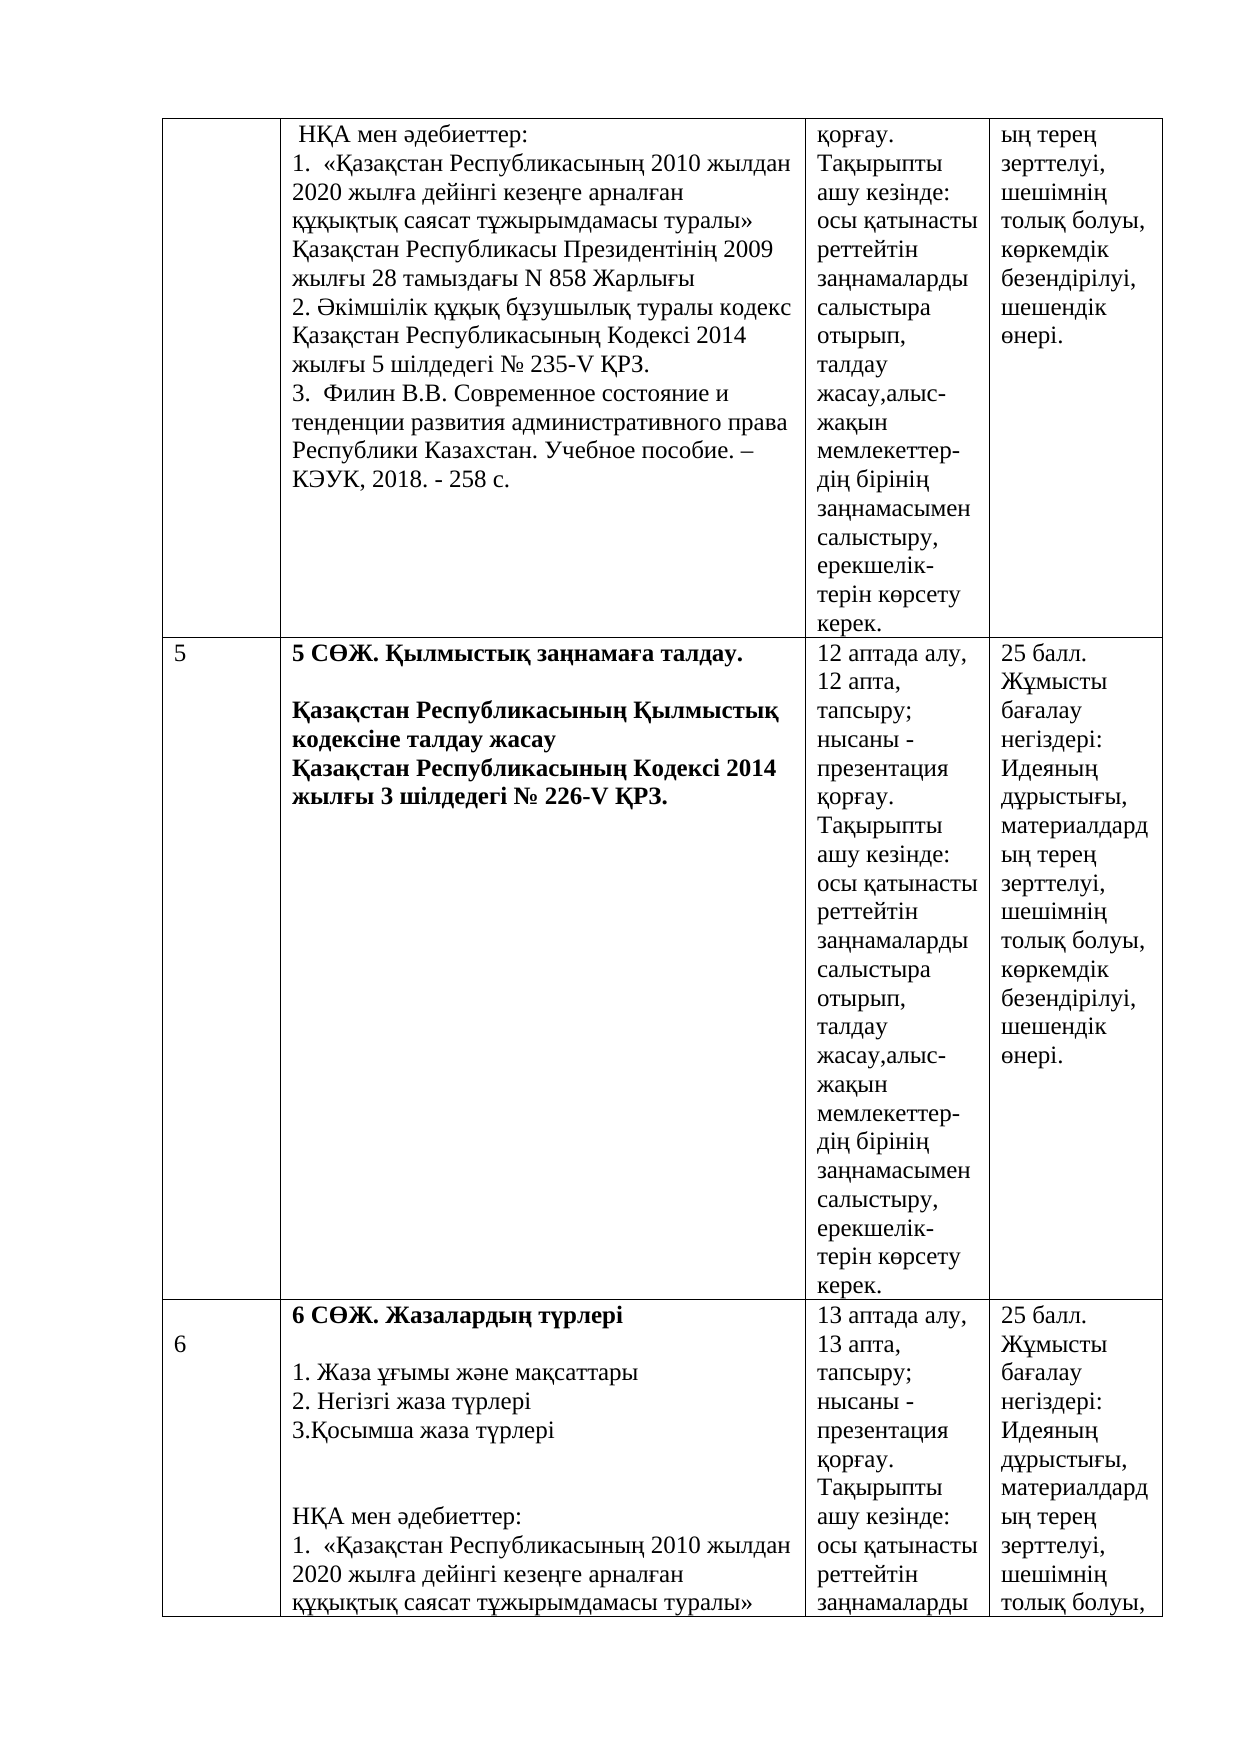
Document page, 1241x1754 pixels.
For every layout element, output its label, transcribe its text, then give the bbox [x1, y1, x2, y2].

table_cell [990, 1300, 1162, 1616]
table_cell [990, 119, 1162, 637]
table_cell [281, 1300, 805, 1616]
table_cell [806, 119, 989, 637]
table_cell 5 СӨЖ. Қылмыстық заңнамаға талдау. Қазақстан Республикасының Қылмыстық кодексіне талдау жасау Қазақстан Республикасының Кодексі 2014 жылғы 3 шілдедегі № 226-V ҚРЗ. [281, 638, 805, 1299]
table_cell 25 балл. Жұмысты бағалау негіздері: Идеяның дұрыстығы, материалдардың терең зерттелуі, шешімнің толық болуы, көркемдік безендірілуі, шешендік өнері. [990, 638, 1162, 1299]
table_cell 12 аптада алу, 12 апта, тапсыру; нысаны - презентация қорғау. Тақырыпты ашу кезінде: осы қатынасты реттейтін заңнамаларды салыстыра отырып, талдау жасау,алыс-жақын мемлекеттер-дің бірінің заңнамасымен салыстыру, ерекшелік- терін көрсету керек. [806, 638, 989, 1299]
table_cell 4 [163, 119, 280, 637]
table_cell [281, 119, 805, 637]
table_cell 6 [163, 1300, 280, 1616]
table_cell 5 [163, 638, 280, 1299]
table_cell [806, 1300, 989, 1616]
